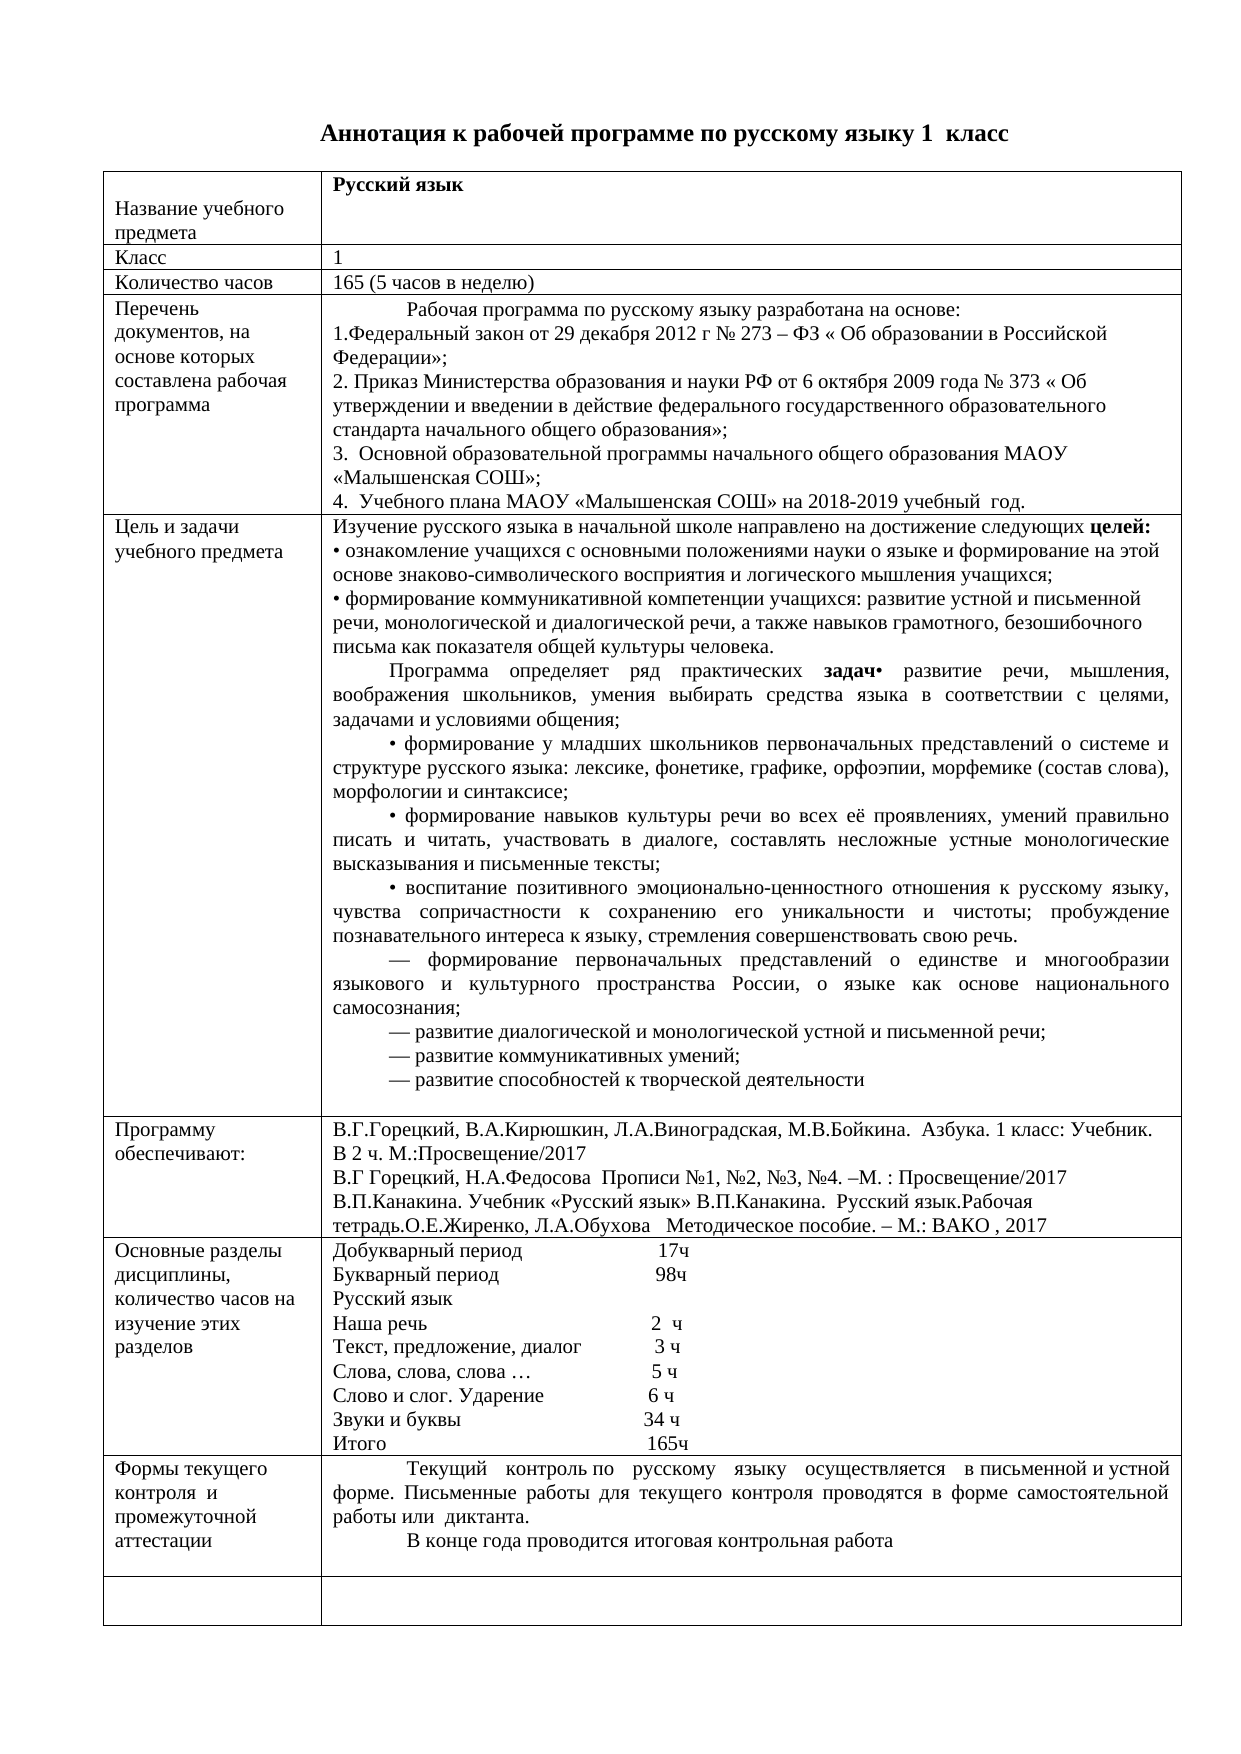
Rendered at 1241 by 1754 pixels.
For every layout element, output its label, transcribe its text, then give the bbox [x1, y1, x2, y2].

table_cell 165 (5 часов в неделю) [322, 270, 1181, 294]
table_cell Цель и задачи учебного предмета [104, 515, 321, 1116]
table_header Название учебного предмета [104, 172, 321, 244]
table_cell [322, 1577, 1181, 1625]
table_cell Формы текущего контроля и промежуточной аттестации [104, 1456, 321, 1576]
table_cell 1 [322, 245, 1181, 269]
table_header Русский язык [322, 172, 1181, 244]
table_cell Текущий контроль по русскому языку осуществляется в письменной и устной форме. Письменные работы для текущего контроля проводятся в форме самостоятельной работы или диктанта. В конце года проводится итоговая контрольная работа [322, 1456, 1181, 1576]
table_cell Добукварный период 17ч Букварный период 98ч Русский язык Наша речь 2 ч Текст, предложение, диалог 3 ч Слова, слова, слова … 5 ч Слово и слог. Ударение 6 ч Звуки и буквы 34 ч Итого 165ч [322, 1238, 1181, 1455]
table_cell Количество часов [104, 270, 321, 294]
table_cell Перечень документов, на основе которых составлена рабочая программа [104, 295, 321, 513]
table_cell Класс [104, 245, 321, 269]
table_cell Программу обеспечивают: [104, 1117, 321, 1237]
table_cell Изучение русского языка в начальной школе направлено на достижение следующих целей: • ознакомление учащихся с основными положениями науки о языке и формирование на этой основе знаково-символического восприятия и логического мышления учащихся; • формирование коммуникативной компетенции учащихся: развитие устной и письменной речи, монологической и диалогической речи, а также навыков грамотного, безошибочного письма как показателя общей культуры человека. Программа определяет ряд практических задач• развитие речи, мышления, воображения школьников, умения выбирать средства языка в соответствии с целями, задачами и условиями общения; • формирование у младших школьников первоначальных представлений о системе и структуре русского языка: лексике, фонетике, графике, орфоэпии, морфемике (состав слова), морфологии и синтаксисе; • формирование навыков культуры речи во всех её проявлениях, умений правильно писать и читать, участвовать в диалоге, составлять несложные устные монологические высказывания и письменные тексты; • воспитание позитивного эмоционально-ценностного отношения к русскому языку, чувства сопричастности к сохранению его уникальности и чистоты; пробуждение познавательного интереса к языку, стремления совершенствовать свою речь. — формирование первоначальных представлений о единстве и многообразии языкового и культурного пространства России, о языке как основе национального самосознания; — развитие диалогической и монологической устной и письменной речи; — развитие коммуникативных умений; — развитие способностей к творческой деятельности [322, 515, 1181, 1116]
table_cell Рабочая программа по русскому языку разработана на основе: 1.Федеральный закон от 29 декабря 2012 г № 273 – ФЗ « Об образовании в Российской Федерации»; 2. Приказ Министерства образования и науки РФ от 6 октября 2009 года № 373 « Об утверждении и введении в действие федерального государственного образовательного стандарта начального общего образования»; 3. Основной образовательной программы начального общего образования МАОУ «Малышенская СОШ»; 4. Учебного плана МАОУ «Малышенская СОШ» на 2018-2019 учебный год. [322, 295, 1181, 513]
table_cell Основные разделы дисциплины, количество часов на изучение этих разделов [104, 1238, 321, 1455]
table_cell [104, 1577, 321, 1625]
table_cell В.Г.Горецкий, В.А.Кирюшкин, Л.А.Виноградская, М.В.Бойкина. Азбука. 1 класс: Учебник. В 2 ч. М.:Просвещение/2017 В.Г Горецкий, Н.А.Федосова Прописи №1, №2, №3, №4. –М. : Просвещение/2017 В.П.Канакина. Учебник «Русский язык» В.П.Канакина. Русский язык.Рабочая тетрадь.О.Е.Жиренко, Л.А.Обухова Методическое пособие. – М.: ВАКО , 2017 [322, 1117, 1181, 1237]
text Аннотация к рабочей программе по русскому языку 1 класс [177, 118, 1152, 147]
